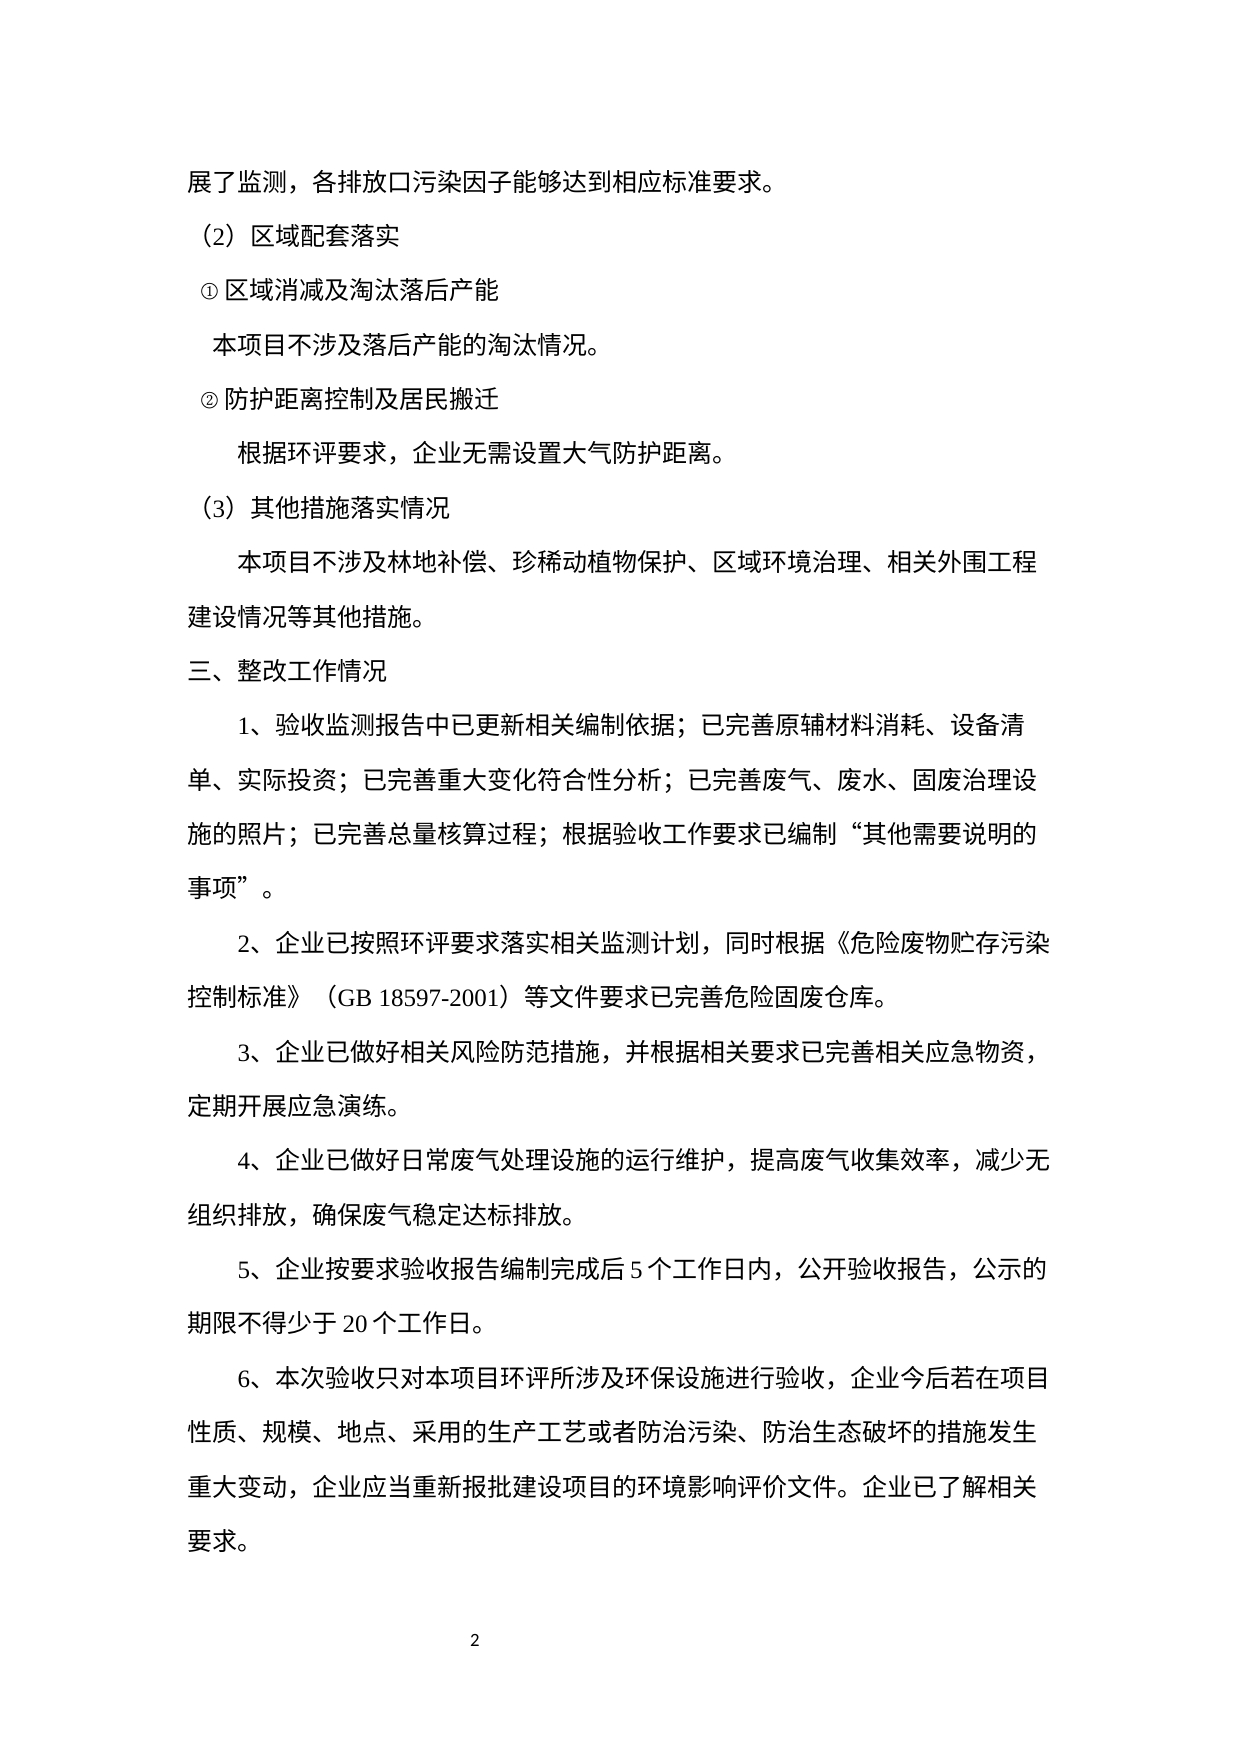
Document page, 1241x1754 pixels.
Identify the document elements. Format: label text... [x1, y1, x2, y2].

list 本项目不涉及落后产能的淘汰情况。 [187, 325, 1053, 361]
list 6、本次验收只对本项目环评所涉及环保设施进行验收，企业今后若在项目性质、规模、地点、采用的生产工艺或者防治污染、防治生态破坏的措施发生重大变动，企业应当重新报批建设项目的环境影响评价文件。企业已了解相关要求。 [187, 1358, 1053, 1558]
list 本项目不涉及林地补偿、珍稀动植物保护、区域环境治理、相关外围工程建设情况等其他措施。 [187, 543, 1053, 633]
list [187, 162, 1053, 198]
list 根据环评要求，企业无需设置大气防护距离。 [187, 434, 1053, 470]
list 2、企业已按照环评要求落实相关监测计划，同时根据《危险废物贮存污染控制标准》（GB 18597-2001）等文件要求已完善危险固废仓库。 [187, 923, 1053, 1014]
list ①区域消减及淘汰落后产能 [187, 271, 1053, 307]
list （2）区域配套落实 [187, 216, 1053, 253]
list ②防护距离控制及居民搬迁 [187, 379, 1053, 416]
list 5、企业按要求验收报告编制完成后5个工作日内，公开验收报告，公示的期限不得少于20个工作日。 [187, 1249, 1053, 1340]
list 3、企业已做好相关风险防范措施，并根据相关要求已完善相关应急物资，定期开展应急演练。 [187, 1032, 1053, 1123]
list 4、企业已做好日常废气处理设施的运行维护，提高废气收集效率，减少无组织排放，确保废气稳定达标排放。 [187, 1141, 1053, 1231]
list （3）其他措施落实情况 [187, 488, 1053, 524]
list 1、验收监测报告中已更新相关编制依据；已完善原辅材料消耗、设备清单、实际投资；已完善重大变化符合性分析；已完善废气、废水、固废治理设施的照片；已完善总量核算过程；根据验收工作要求已编制“其他需要说明的事项”。 [187, 706, 1053, 905]
list 整改工作情况 [187, 651, 1053, 688]
